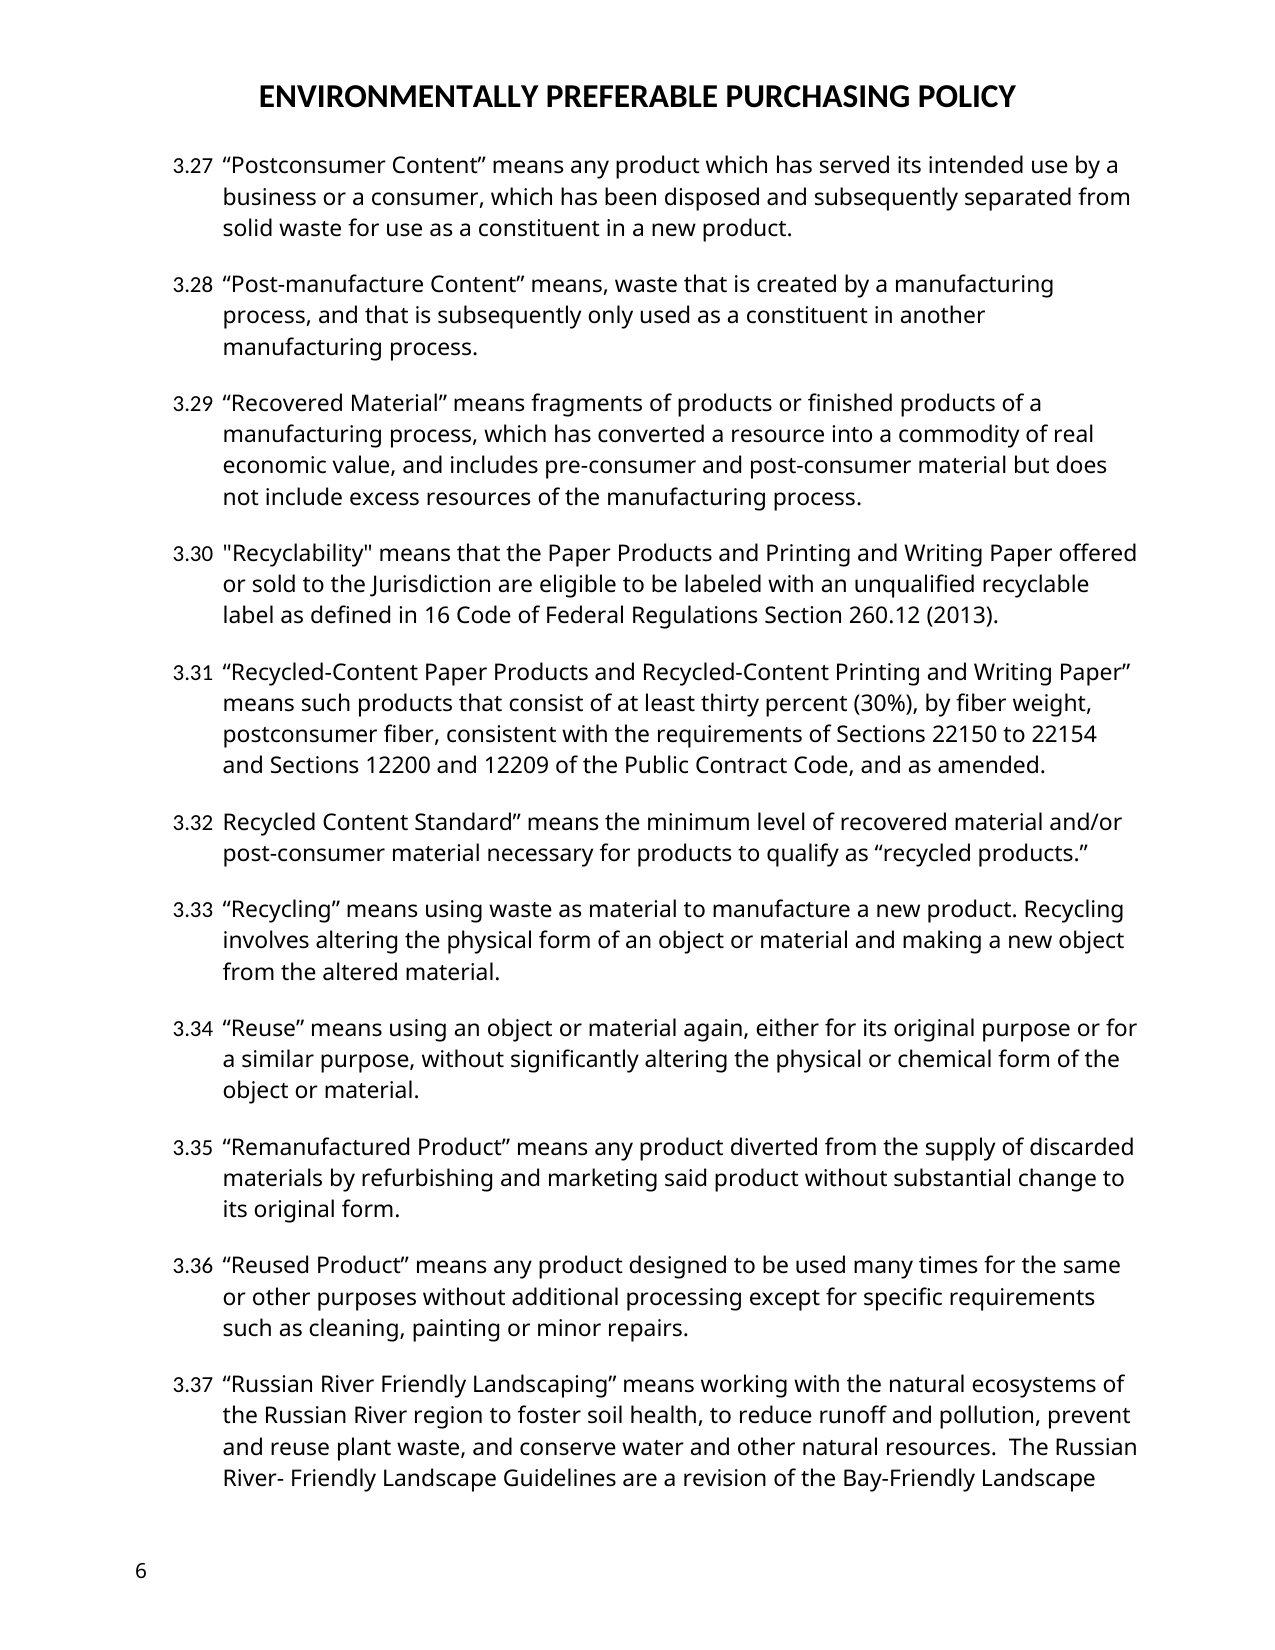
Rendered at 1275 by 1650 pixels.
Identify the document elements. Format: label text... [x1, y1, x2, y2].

subtitle “Reused Product” means any product designed to be used many times for the same or other purposes without additional processing except for specific requirements such as cleaning, painting or minor repairs. [172, 1249, 1140, 1343]
subtitle “Recovered Material” means fragments of products or finished products of a manufacturing process, which has converted a resource into a commodity of real economic value, and includes pre-consumer and post-consumer material but does not include excess resources of the manufacturing process. [172, 387, 1140, 512]
subtitle “Remanufactured Product” means any product diverted from the supply of discarded materials by refurbishing and marketing said product without substantial change to its original form. [172, 1131, 1140, 1224]
subtitle Recycled Content Standard” means the minimum level of recovered material and/or post-consumer material necessary for products to qualify as “recycled products.” [172, 806, 1140, 868]
subtitle “Recycled-Content Paper Products and Recycled-Content Printing and Writing Paper” means such products that consist of at least thirty percent (30%), by fiber weight, postconsumer fiber, consistent with the requirements of Sections 22150 to 22154 and Sections 12200 and 12209 of the Public Contract Code, and as amended. [172, 656, 1140, 781]
subtitle “Postconsumer Content” means any product which has served its intended use by a business or a consumer, which has been disposed and subsequently separated from solid waste for use as a constituent in a new product. [172, 149, 1140, 243]
subtitle “Post-manufacture Content” means, waste that is created by a manufacturing process, and that is subsequently only used as a constituent in another manufacturing process. [172, 268, 1140, 362]
subtitle "Recyclability" means that the Paper Products and Printing and Writing Paper offered or sold to the Jurisdiction are eligible to be labeled with an unqualified recyclable label as defined in 16 Code of Federal Regulations Section 260.12 (2013). [172, 537, 1140, 631]
subtitle “Recycling” means using waste as material to manufacture a new product. Recycling involves altering the physical form of an object or material and making a new object from the altered material. [172, 893, 1140, 987]
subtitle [172, 1368, 1140, 1493]
subtitle “Reuse” means using an object or material again, either for its original purpose or for a similar purpose, without significantly altering the physical or chemical form of the object or material. [172, 1012, 1140, 1106]
